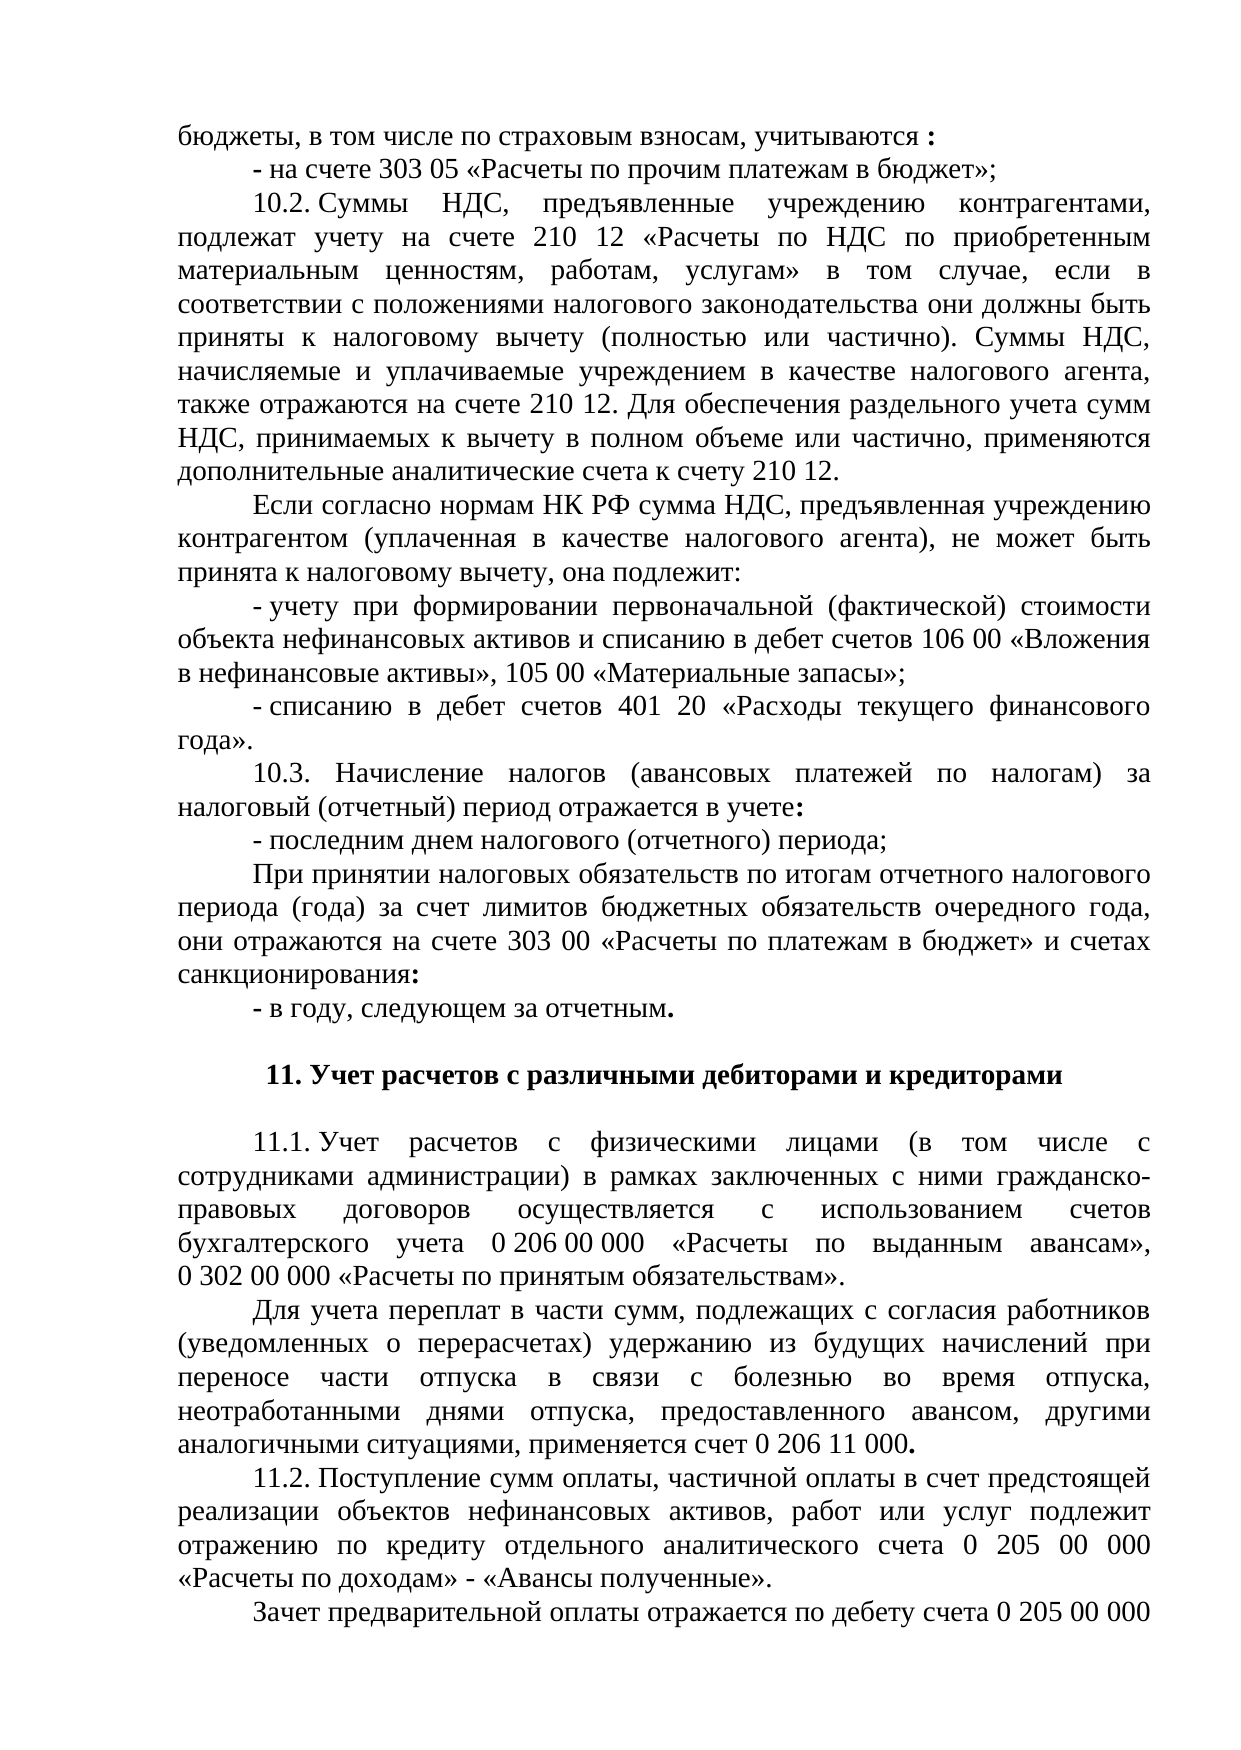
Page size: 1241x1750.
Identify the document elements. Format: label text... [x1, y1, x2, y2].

text При принятии налоговых обязательств по итогам отчетного налогового периода (года) за счет лимитов бюджетных обязательств очередного года, они отражаются на счете 303 00 «Расчеты по платежам в бюджет» и счетах санкционирования: [177, 856, 1152, 990]
text Для учета переплат в части сумм, подлежащих с согласия работников (уведомленных о перерасчетах) удержанию из будущих начислений при переносе части отпуска в связи с болезнью во время отпуска, неотработанными днями отпуска, предоставленного авансом, другими аналогичными ситуациями, применяется счет 0 206 11 000. [177, 1292, 1152, 1460]
text Если согласно нормам НК РФ сумма НДС, предъявленная учреждению контрагентом (уплаченная в качестве налогового агента), не может быть принята к налоговому вычету, она подлежит: [177, 487, 1152, 588]
text - учету при формировании первоначальной (фактической) стоимости объекта нефинансовых активов и списанию в дебет счетов 106 00 «Вложения в нефинансовые активы», 105 00 «Материальные запасы»; [177, 588, 1152, 688]
text - в году, следующем за отчетным. [177, 990, 1152, 1024]
text - на счете 303 05 «Расчеты по прочим платежам в бюджет»; [177, 152, 1152, 185]
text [177, 118, 1152, 152]
text 10.3. Начисление налогов (авансовых платежей по налогам) за налоговый (отчетный) период отражается в учете: [177, 755, 1152, 822]
text - последним днем налогового (отчетного) периода; [177, 822, 1152, 856]
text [177, 1594, 1152, 1627]
text 11.1. Учет расчетов с физическими лицами (в том числе с сотрудниками администрации) в рамках заключенных с ними гражданско-правовых договоров осуществляется с использованием счетов бухгалтерского учета 0 206 00 000 «Расчеты по выданным авансам», 0 302 00 000 «Расчеты по принятым обязательствам». [177, 1124, 1152, 1292]
text - списанию в дебет счетов 401 20 «Расходы текущего финансового года». [177, 688, 1152, 755]
subtitle 11. Учет расчетов с различными дебиторами и кредиторами [177, 1057, 1152, 1091]
text 10.2. Суммы НДС, предъявленные учреждению контрагентами, подлежат учету на счете 210 12 «Расчеты по НДС по приобретенным материальным ценностям, работам, услугам» в том случае, если в соответствии с положениями налогового законодательства они должны быть приняты к налоговому вычету (полностью или частично). Суммы НДС, начисляемые и уплачиваемые учреждением в качестве налогового агента, также отражаются на счете 210 12. Для обеспечения раздельного учета сумм НДС, принимаемых к вычету в полном объеме или частично, применяются дополнительные аналитические счета к счету 210 12. [177, 185, 1152, 487]
text 11.2. Поступление сумм оплаты, частичной оплаты в счет предстоящей реализации объектов нефинансовых активов, работ или услуг подлежит отражению по кредиту отдельного аналитического счета 0 205 00 000 «Расчеты по доходам» - «Авансы полученные». [177, 1460, 1152, 1594]
